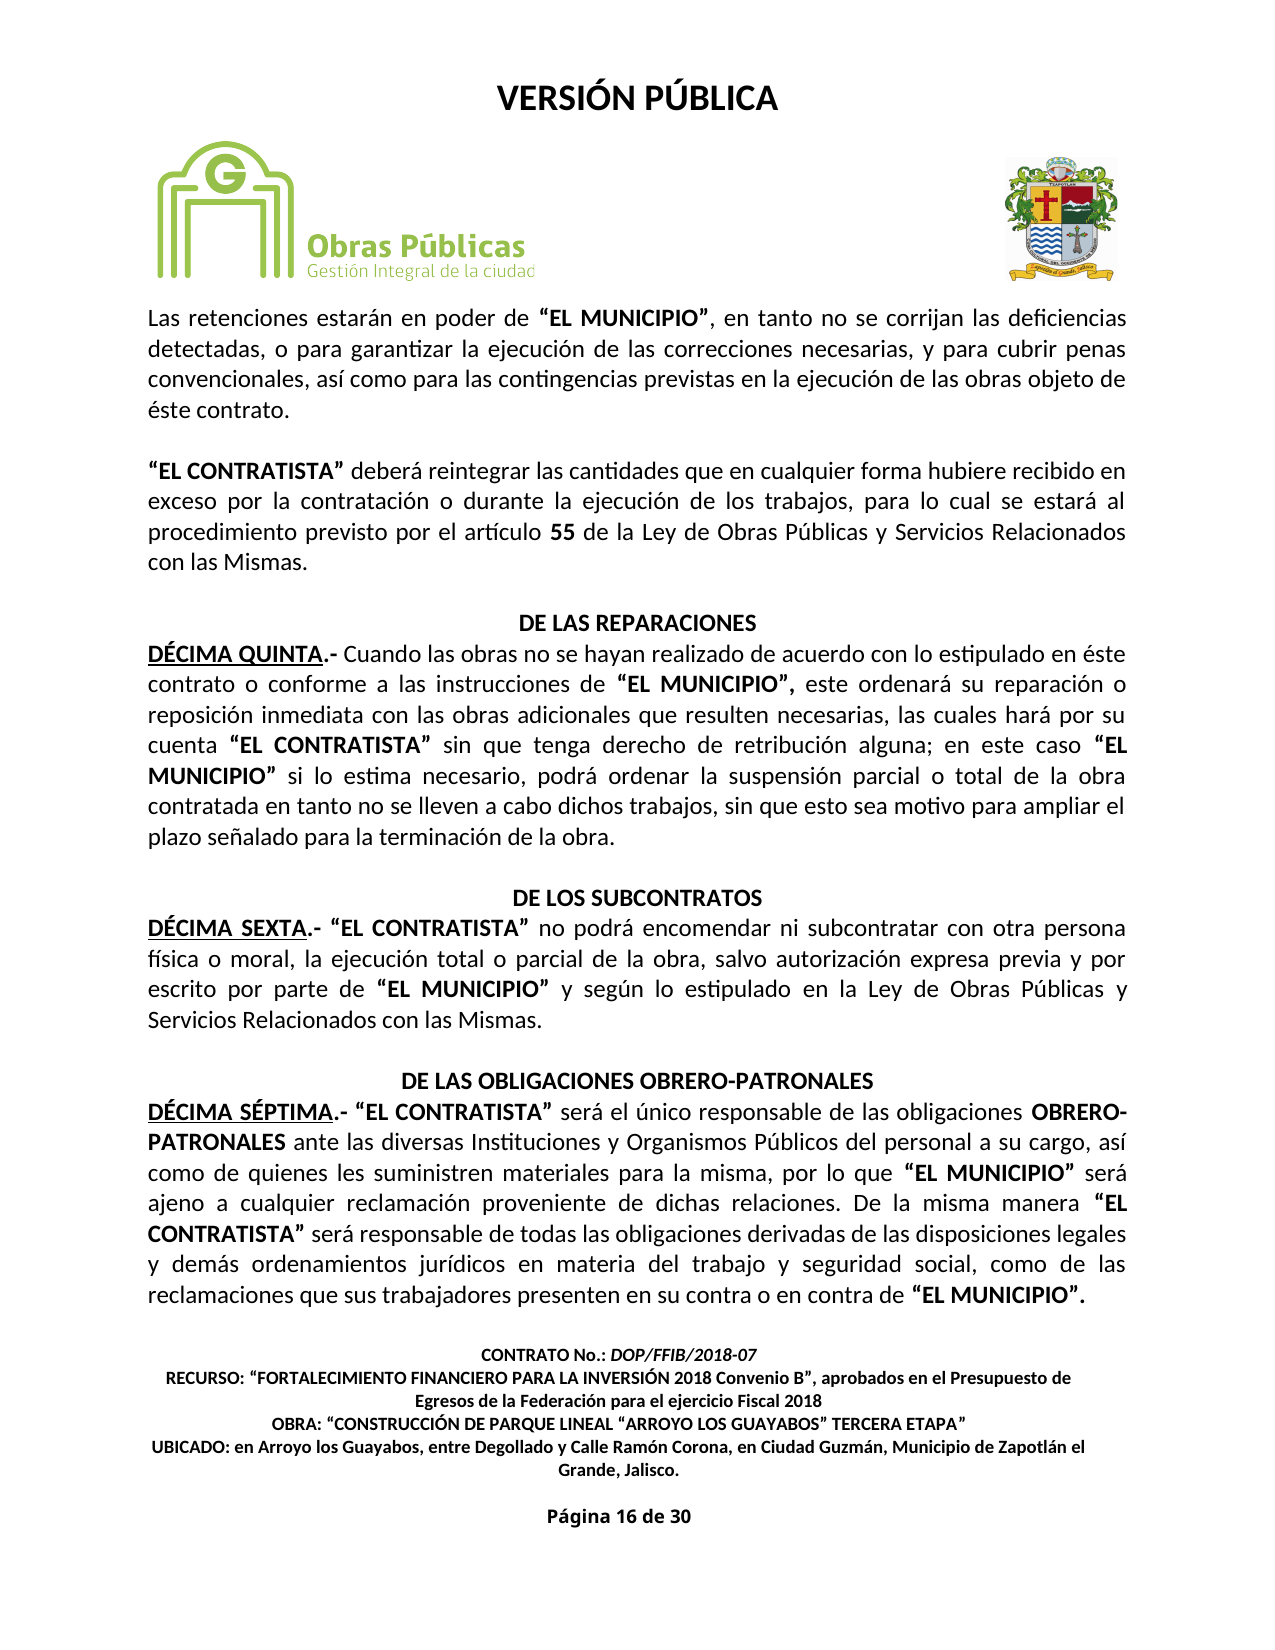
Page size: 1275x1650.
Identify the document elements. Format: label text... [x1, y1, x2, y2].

text DÉCIMA SÉPTIMA.- “EL CONTRATISTA” será el único responsable de las obligaciones OBRERO-PATRONALES ante las diversas Instituciones y Organismos Públicos del personal a su cargo, así como de quienes les suministren materiales para la misma, por lo que “EL MUNICIPIO” será ajeno a cualquier reclamación proveniente de dichas relaciones. De la misma manera “EL CONTRATISTA” será responsable de todas las obligaciones derivadas de las disposiciones legales y demás ordenamientos jurídicos en materia del trabajo y seguridad social, como de las reclamaciones que sus trabajadores presenten en su contra o en contra de “EL MUNICIPIO”. [148, 1096, 1127, 1309]
picture [157, 141, 535, 281]
text DE LAS OBLIGACIONES OBRERO-PATRONALES [148, 1065, 1127, 1096]
text DÉCIMA SEXTA.- “EL CONTRATISTA” no podrá encomendar ni subcontratar con otra persona física o moral, la ejecución total o parcial de la obra, salvo autorización expresa previa y por escrito por parte de “EL MUNICIPIO” y según lo estipulado en la Ley de Obras Públicas y Servicios Relacionados con las Mismas. [148, 913, 1127, 1035]
text DE LOS SUBCONTRATOS [148, 882, 1127, 913]
text DE LAS REPARACIONES [148, 607, 1127, 638]
text “EL CONTRATISTA” deberá reintegrar las cantidades que en cualquier forma hubiere recibido en exceso por la contratación o durante la ejecución de los trabajos, para lo cual se estará al procedimiento previsto por el artículo 55 de la Ley de Obras Públicas y Servicios Relacionados con las Mismas. [148, 455, 1127, 577]
text DÉCIMA QUINTA.- Cuando las obras no se hayan realizado de acuerdo con lo estipulado en éste contrato o conforme a las instrucciones de “EL MUNICIPIO”, este ordenará su reparación o reposición inmediata con las obras adicionales que resulten necesarias, las cuales hará por su cuenta “EL CONTRATISTA” sin que tenga derecho de retribución alguna; en este caso “EL MUNICIPIO” si lo estima necesario, podrá ordenar la suspensión parcial o total de la obra contratada en tanto no se lleven a cabo dichos trabajos, sin que esto sea motivo para ampliar el plazo señalado para la terminación de la obra. [148, 638, 1127, 852]
text Las retenciones estarán en poder de “EL MUNICIPIO”, en tanto no se corrijan las deficiencias detectadas, o para garantizar la ejecución de las correcciones necesarias, y para cubrir penas convencionales, así como para las contingencias previstas en la ejecución de las obras objeto de éste contrato. [148, 302, 1127, 424]
picture [1005, 157, 1118, 281]
